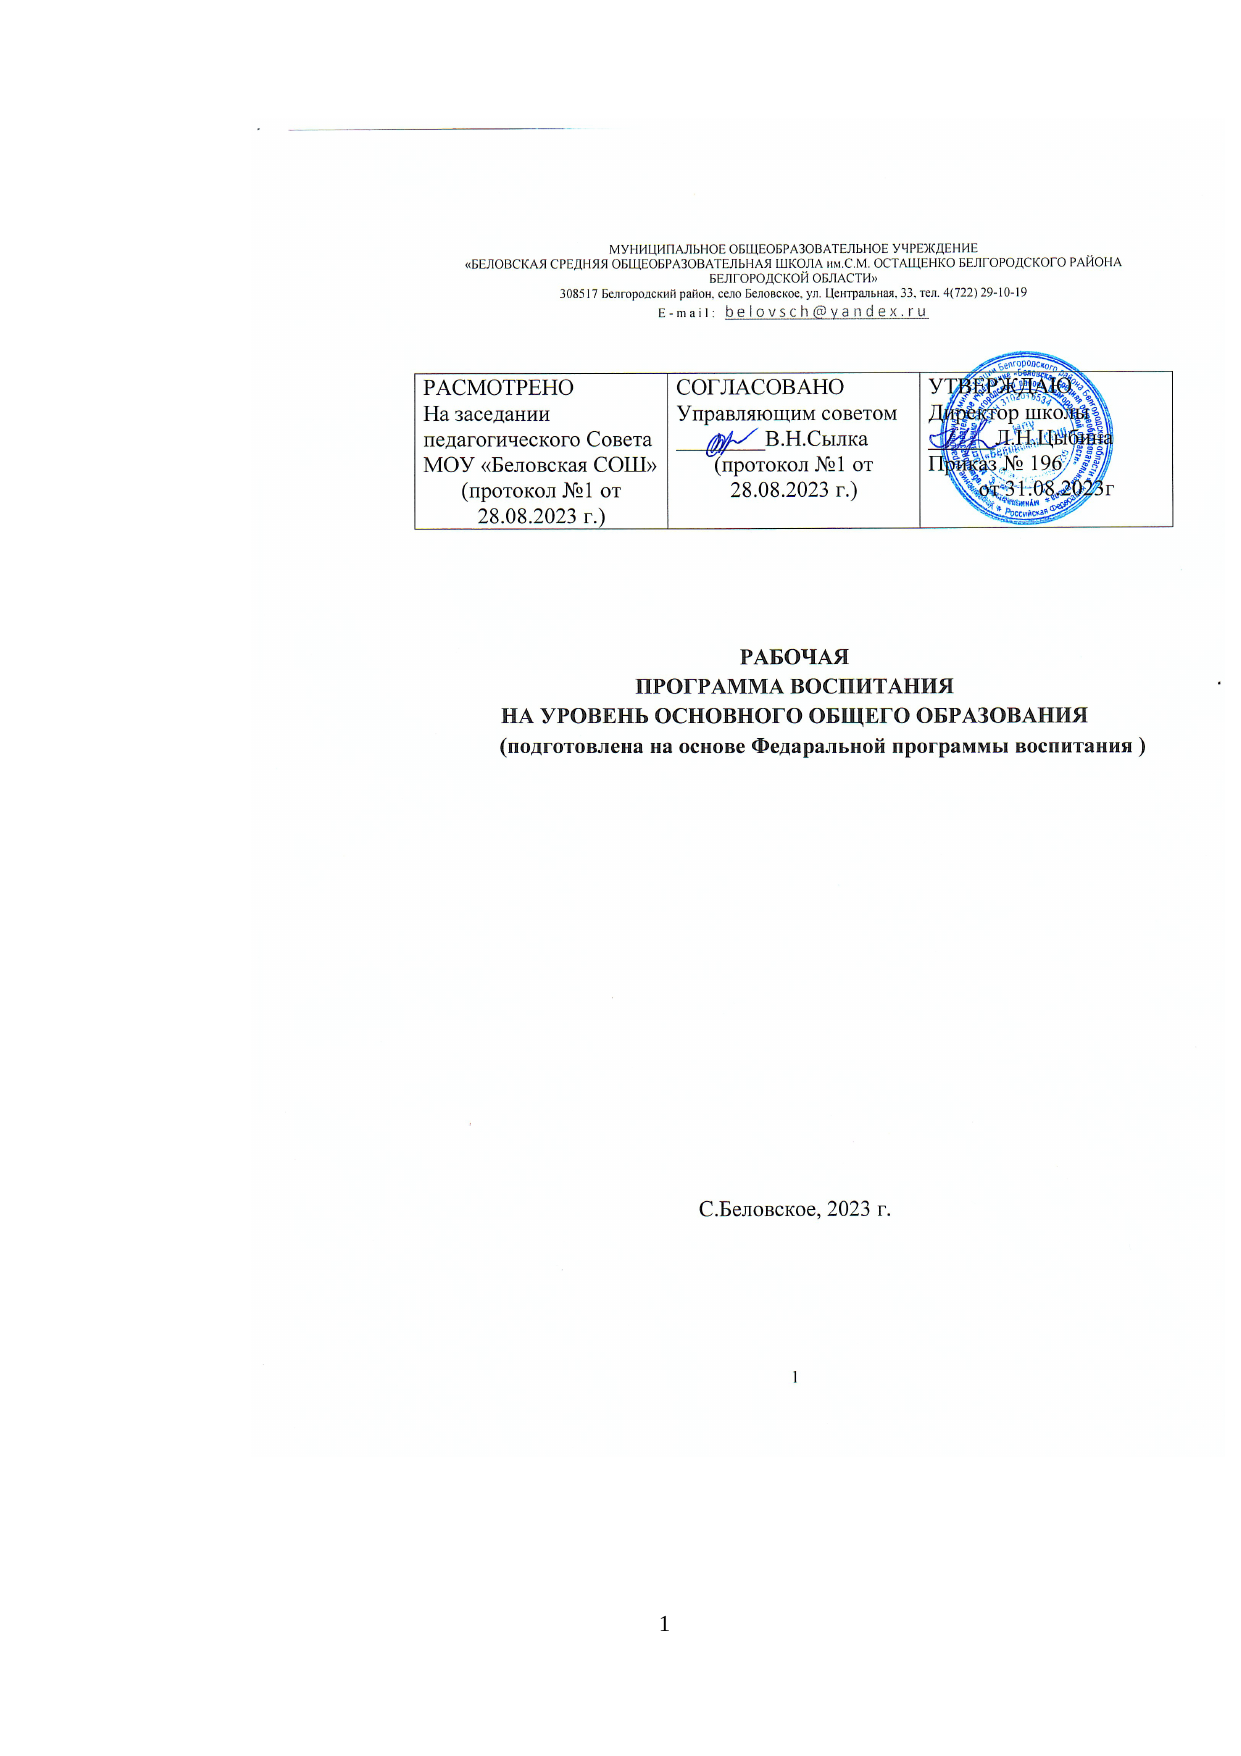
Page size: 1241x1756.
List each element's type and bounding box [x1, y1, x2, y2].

picture [251, 118, 1225, 1457]
